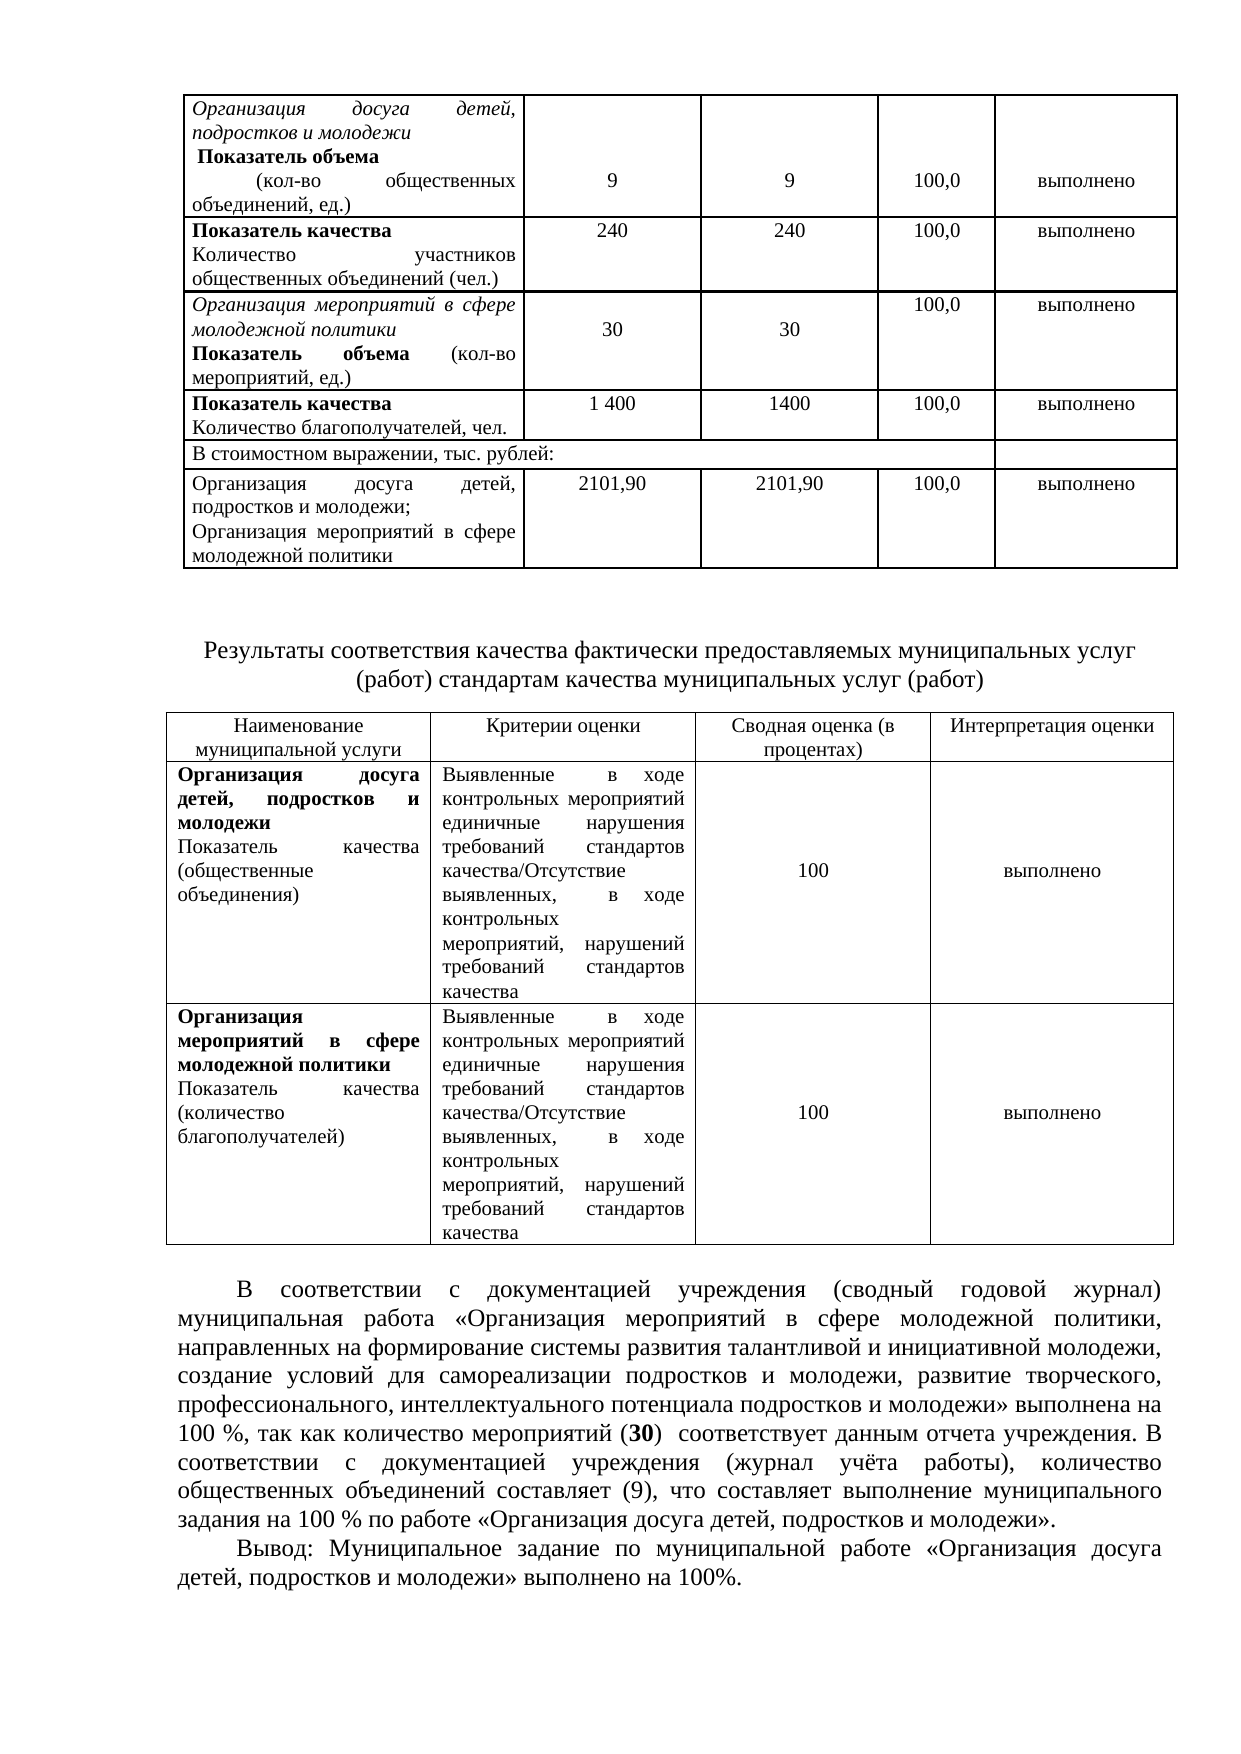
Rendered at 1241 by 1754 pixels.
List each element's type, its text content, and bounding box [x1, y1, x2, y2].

table_cell 1 400 [525, 391, 700, 439]
table_cell 100,0 [879, 470, 994, 567]
table_cell 1400 [702, 391, 877, 439]
table_cell 2101,90 [525, 470, 700, 567]
text Вывод: Муниципальное задание по муниципальной работе «Организация досуга детей, подростков и молодежи» выполнено на 100%. [177, 1533, 1162, 1590]
table_cell выполнено [931, 1004, 1173, 1244]
table_cell 100 [696, 1004, 930, 1244]
table_header Сводная оценка (в процентах) [696, 713, 930, 761]
table_cell 240 [702, 218, 877, 290]
table_cell Показатель качества Количество участников общественных объединений (чел.) [185, 218, 523, 290]
table_cell 30 [525, 293, 700, 389]
table_cell Выявленные в ходе контрольных мероприятий единичные нарушения требований стандартов качества/Отсутствие выявленных, в ходе контрольных мероприятий, нарушений требований стандартов качества [431, 1004, 695, 1244]
text В соответствии с документацией учреждения (сводный годовой журнал) муниципальная работа «Организация мероприятий в сфере молодежной политики, направленных на формирование системы развития талантливой и инициативной молодежи, создание условий для самореализации подростков и молодежи, развитие творческого, профессионального, интеллектуального потенциала подростков и молодежи» выполнена на 100 %, так как количество мероприятий (30) соответствует данным отчета учреждения. В соответствии с документацией учреждения (журнал учёта работы), количество общественных объединений составляет (9), что составляет выполнение муниципального задания на 100 % по работе «Организация досуга детей, подростков и молодежи». [177, 1274, 1162, 1533]
table_cell Выявленные в ходе контрольных мероприятий единичные нарушения требований стандартов качества/Отсутствие выявленных, в ходе контрольных мероприятий, нарушений требований стандартов качества [431, 762, 695, 1003]
table_cell Организация досуга детей, подростков и молодежи Показатель объема (кол-во общественных объединений, ед.) [185, 96, 523, 216]
table_header Наименование муниципальной услуги [167, 713, 430, 761]
table_cell 100,0 [879, 391, 994, 439]
table_cell выполнено [996, 218, 1176, 290]
table_cell выполнено [996, 391, 1176, 439]
table_cell 100,0 [879, 293, 994, 389]
table_cell выполнено [996, 293, 1176, 389]
table_cell 240 [525, 218, 700, 290]
table_cell Организация досуга детей, подростков и молодежи Показатель качества (общественные объединения) [167, 762, 430, 1003]
table_cell 100,0 [879, 96, 994, 216]
table_cell Организация досуга детей, подростков и молодежи; Организация мероприятий в сфере молодежной политики [185, 470, 523, 567]
table_cell выполнено [996, 470, 1176, 567]
table_cell 9 [525, 96, 700, 216]
table_cell В стоимостном выражении, тыс. рублей: [185, 441, 994, 468]
table_cell 100,0 [879, 218, 994, 290]
table_header Критерии оценки [431, 713, 695, 761]
table_cell Показатель качества Количество благополучателей, чел. [185, 391, 523, 439]
table_cell 2101,90 [702, 470, 877, 567]
table_cell Организация мероприятий в сфере молодежной политики Показатель качества (количество благополучателей) [167, 1004, 430, 1244]
table_cell [996, 441, 1176, 468]
table_cell 30 [702, 293, 877, 389]
table_cell выполнено [931, 762, 1173, 1003]
text Результаты соответствия качества фактически предоставляемых муниципальных услуг (работ) стандартам качества муниципальных услуг (работ) [177, 635, 1162, 693]
table_header Интерпретация оценки [931, 713, 1173, 761]
table_cell Организация мероприятий в сфере молодежной политики Показатель объема (кол-во мероприятий, ед.) [185, 293, 523, 389]
table_cell выполнено [996, 96, 1176, 216]
table_cell 9 [702, 96, 877, 216]
table_cell 100 [696, 762, 930, 1003]
